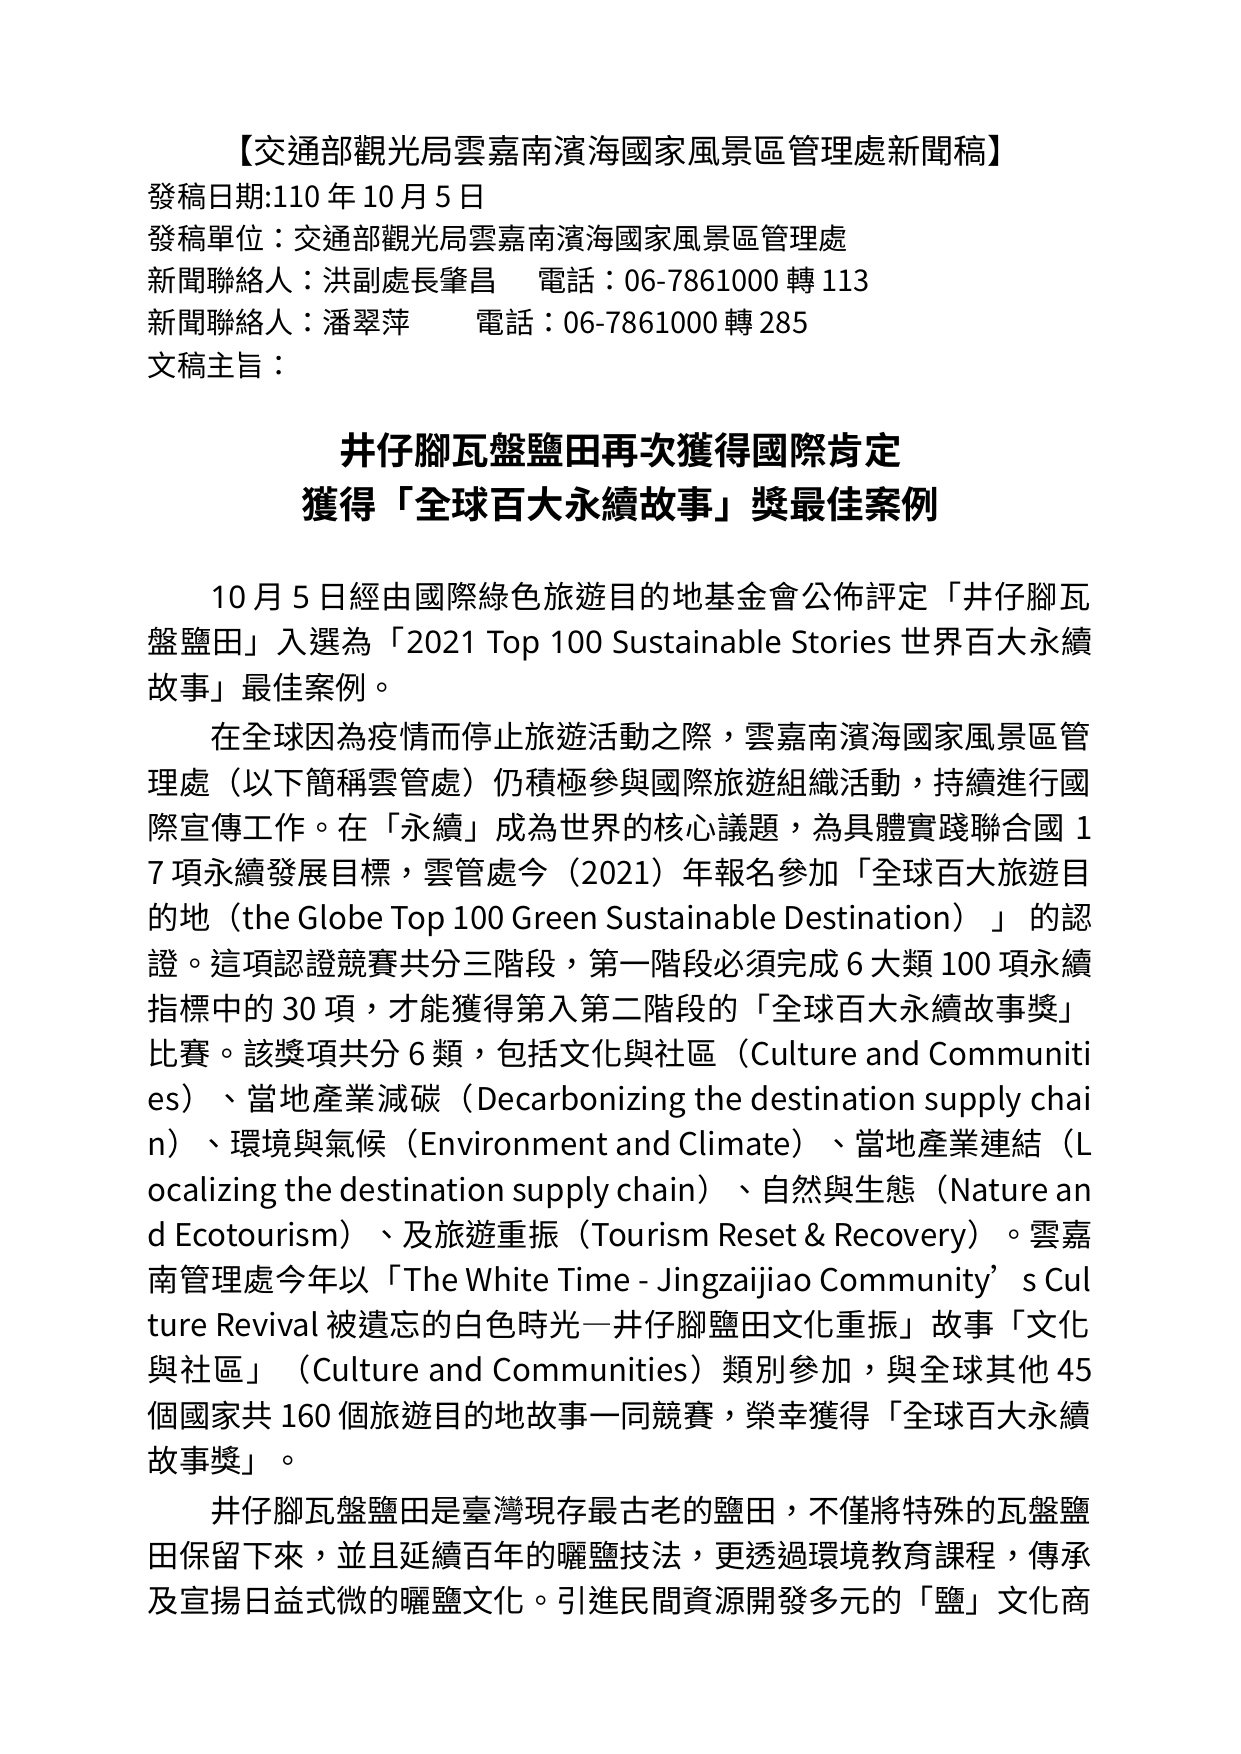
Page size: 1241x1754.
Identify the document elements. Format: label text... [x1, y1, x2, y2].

text 井仔腳瓦盤鹽田再次獲得國際肯定 [148, 421, 1092, 475]
text 文稿主旨： [148, 342, 1092, 384]
text 發稿單位：交通部觀光局雲嘉南濱海國家風景區管理處 [148, 215, 1092, 258]
text 在全球因為疫情而停止旅遊活動之際，雲嘉南濱海國家風景區管理處（以下簡稱雲管處）仍積極參與國際旅遊組織活動，持續進行國際宣傳工作。在「永續」成為世界的核心議題，為具體實踐聯合國17項永續發展目標，雲管處今（2021）年報名參加「全球百大旅遊目的地（the Globe Top 100 Green Sustainable Destination） 」 的認證。這項認證競賽共分三階段，第一階段必須完成6大類100項永續指標中的30項，才能獲得第入第二階段的「全球百大永續故事獎」比賽。該獎項共分6類，包括文化與社區（Culture and Communities）、當地產業減碳（Decarbonizing the destination supply chain）、環境與氣候（Environment and Climate）、當地產業連結（Localizing the destination supply chain）、自然與生態（Nature and Ecotourism）、及旅遊重振（Tourism Reset & Recovery）。雲嘉南管理處今年以「The White Time - Jingzaijiao Community’s Culture Revival被遺忘的白色時光—井仔腳鹽田文化重振」故事「文化與社區」（Culture and Communities）類別參加，與全球其他45個國家共160個旅遊目的地故事一同競賽，榮幸獲得「全球百大永續故事獎」。 [148, 713, 1092, 1481]
text 獲得「全球百大永續故事」獎最佳案例 [148, 475, 1092, 529]
text 10月5日經由國際綠色旅遊目的地基金會公佈評定「井仔腳瓦盤鹽田」入選為「2021 Top 100 Sustainable Stories世界百大永續故事」最佳案例。 [148, 572, 1092, 708]
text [148, 1486, 1092, 1622]
text 新聞聯絡人：潘翠萍 電話：06-7861000轉285 [148, 300, 1092, 342]
text 【交通部觀光局雲嘉南濱海國家風景區管理處新聞稿】 [148, 125, 1092, 173]
text 發稿日期:110年10月5日 [148, 173, 1092, 215]
text 新聞聯絡人：洪副處長肇昌 電話：06-7861000轉113 [148, 258, 1092, 300]
